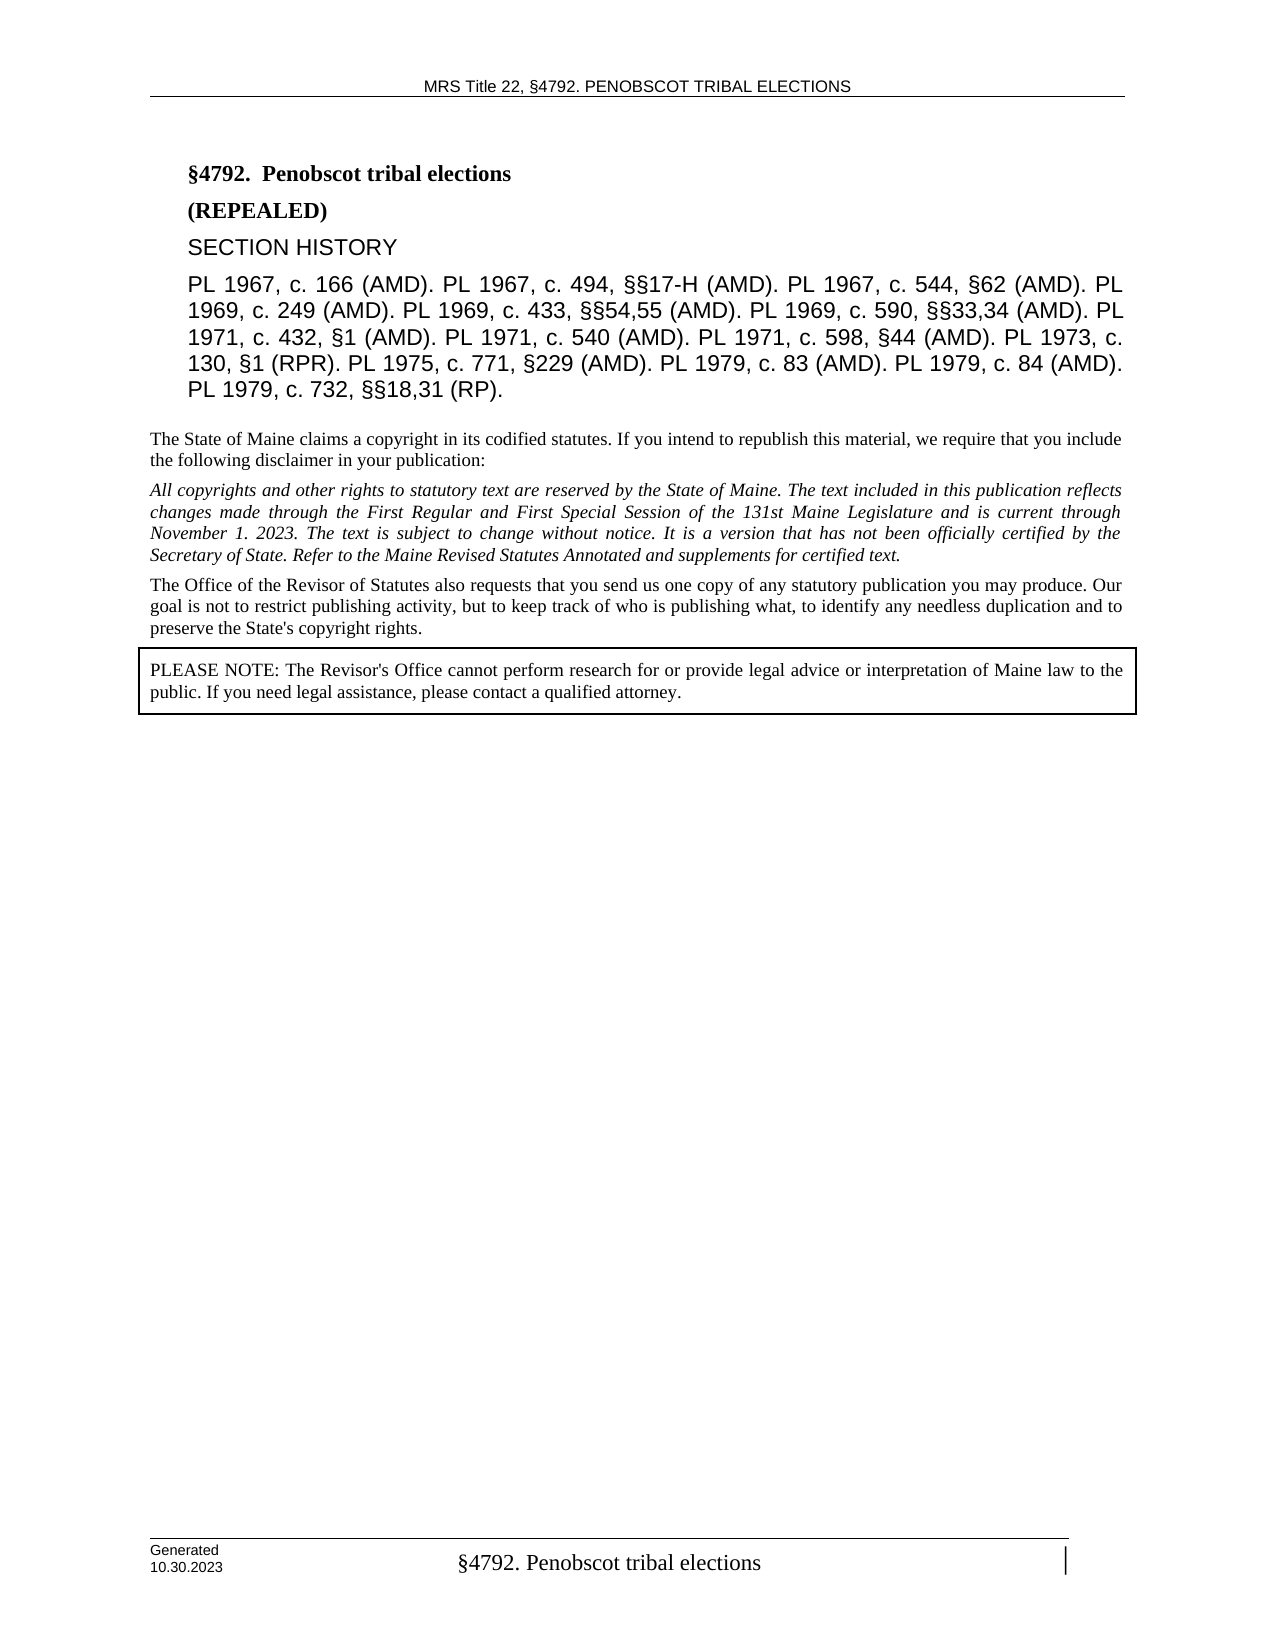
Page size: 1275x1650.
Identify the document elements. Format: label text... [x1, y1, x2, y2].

text The Office of the Revisor of Statutes also requests that you send us one copy of any statutory publication you may produce. Our goal is not to restrict publishing activity, but to keep track of who is publishing what, to identify any needless duplication and to preserve the State's copyright rights. [150, 573, 1125, 638]
text SECTION HISTORY [187, 234, 1125, 260]
text PLEASE NOTE: The Revisor's Office cannot perform research for or provide legal advice or interpretation of Maine law to the public. If you need legal assistance, please contact a qualified attorney. [140, 649, 1135, 713]
text The State of Maine claims a copyright in its codified statutes. If you intend to republish this material, we require that you include the following disclaimer in your publication: [150, 427, 1125, 471]
text (REPEALED) [187, 197, 1125, 223]
text §4792. Penobscot tribal elections [187, 160, 1125, 187]
text PL 1967, c. 166 (AMD). PL 1967, c. 494, §§17-H (AMD). PL 1967, c. 544, §62 (AMD). PL 1969, c. 249 (AMD). PL 1969, c. 433, §§54,55 (AMD). PL 1969, c. 590, §§33,34 (AMD). PL 1971, c. 432, §1 (AMD). PL 1971, c. 540 (AMD). PL 1971, c. 598, §44 (AMD). PL 1973, c. 130, §1 (RPR). PL 1975, c. 771, §229 (AMD). PL 1979, c. 83 (AMD). PL 1979, c. 84 (AMD). PL 1979, c. 732, §§18,31 (RP). [187, 271, 1125, 402]
text All copyrights and other rights to statutory text are reserved by the State of Maine. The text included in this publication reflects changes made through the First Regular and First Special Session of the 131st Maine Legislature and is current through November 1. 2023 . The text is subject to change without notice. It is a version that has not been officially certified by the Secretary of State. Refer to the Maine Revised Statutes Annotated and supplements for certified text. [150, 479, 1125, 565]
